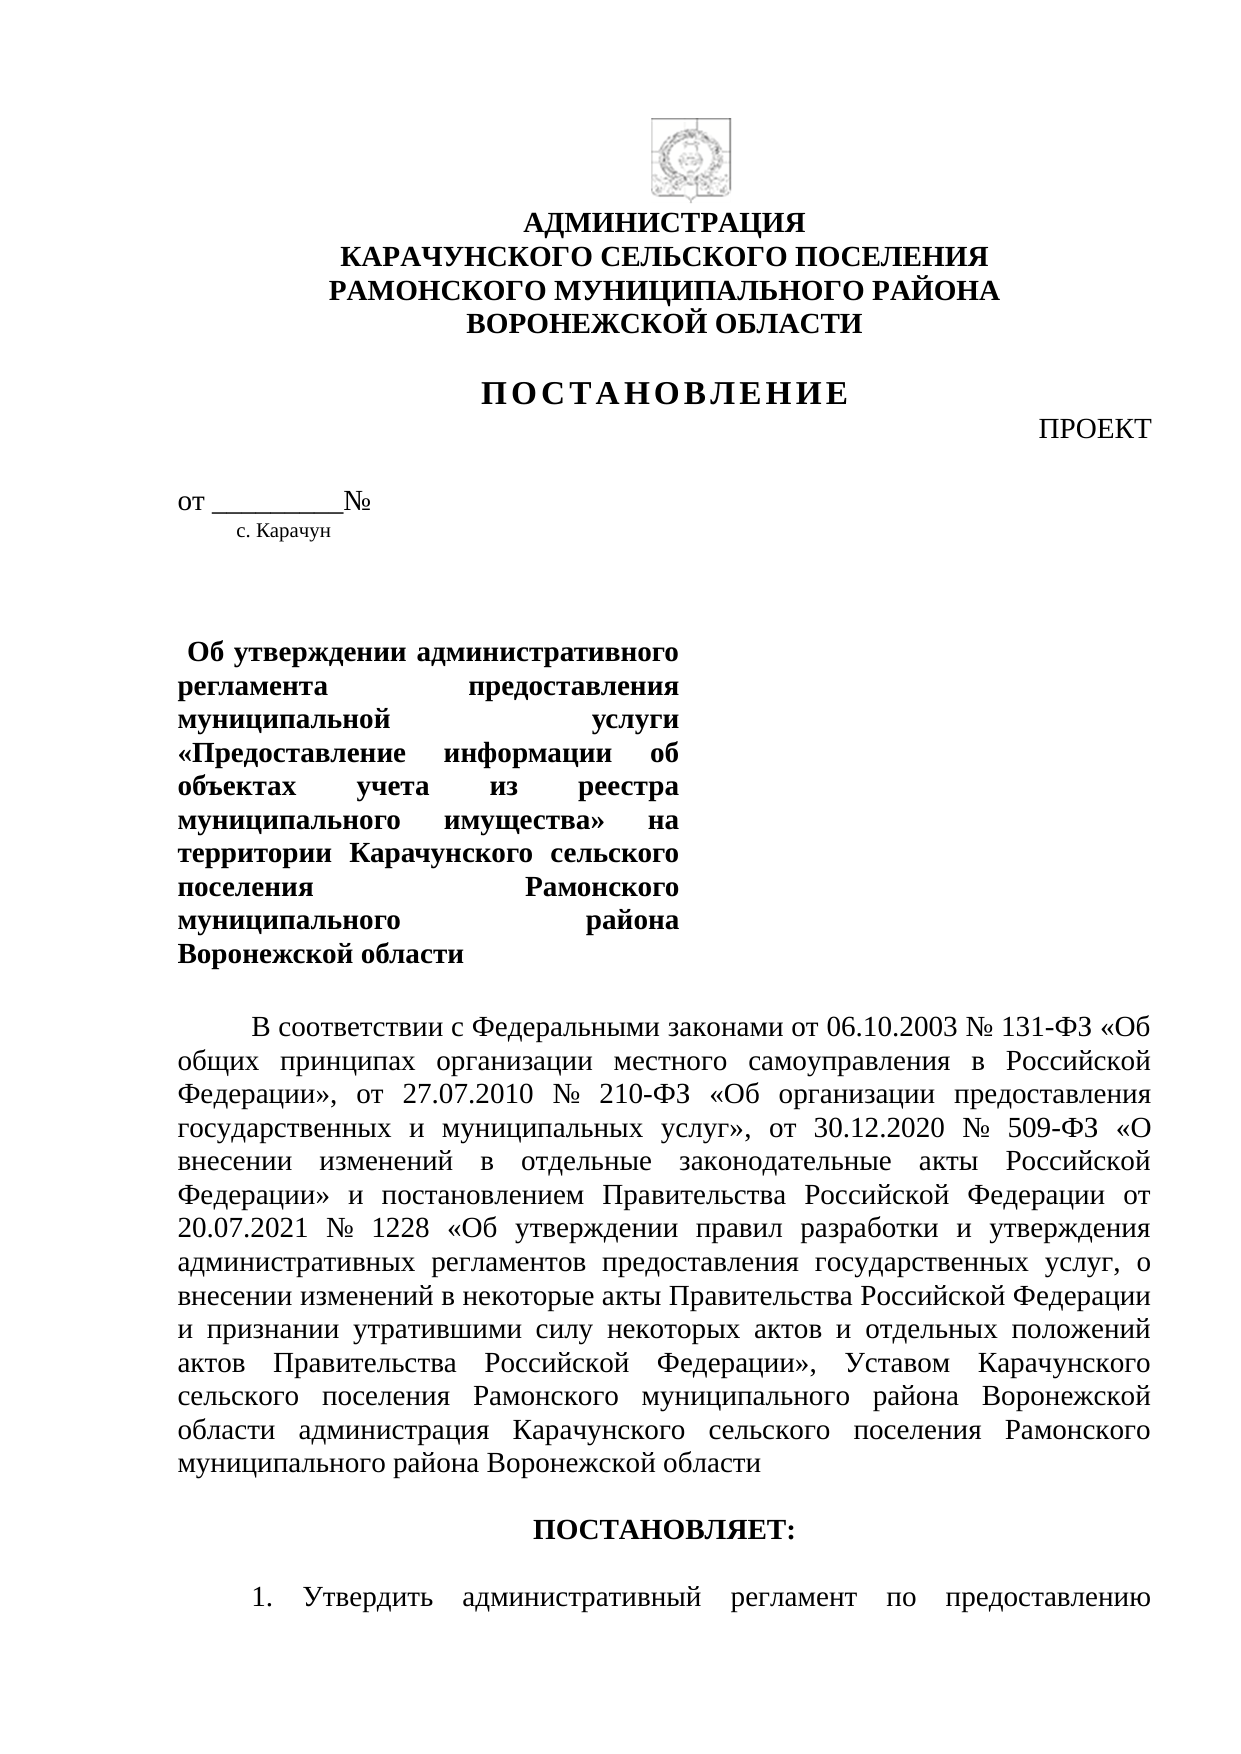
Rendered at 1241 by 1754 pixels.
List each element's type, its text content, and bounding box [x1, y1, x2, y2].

text от _________№ [177, 483, 1152, 517]
text ПОСТАНОВЛЕНИЕ [121, 373, 1152, 412]
text ПОСТАНОВЛЯЕТ: [177, 1512, 1152, 1546]
text ПРОЕКТ [177, 412, 1152, 445]
text В соответствии с Федеральными законами от 06.10.2003 № 131-ФЗ «Об общих принципах организации местного самоуправления в Российской Федерации», от 27.07.2010 № 210-ФЗ «Об организации предоставления государственных и муниципальных услуг», от 30.12.2020 № 509-ФЗ «О внесении изменений в отдельные законодательные акты Российской Федерации» и постановлением Правительства Российской Федерации от 20.07.2021 № 1228 «Об утверждении правил разработки и утверждения административных регламентов предоставления государственных услуг, о внесении изменений в некоторые акты Правительства Российской Федерации и признании утратившими силу некоторых актов и отдельных положений актов Правительства Российской Федерации», Уставом Карачунского сельского поселения Рамонского муниципального района Воронежской области администрация Карачунского сельского поселения Рамонского муниципального района Воронежской области [177, 1009, 1152, 1479]
text РАМОНСКОГО МУНИЦИПАЛЬНОГО РАЙОНА [121, 273, 1152, 306]
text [177, 1579, 1152, 1613]
text с. Карачун [177, 517, 1152, 542]
text АДМИНИСТРАЦИЯ [121, 206, 1152, 239]
text ВОРОНЕЖСКОЙ ОБЛАСТИ [121, 306, 1152, 340]
text КАРАЧУНСКОГО СЕЛЬСКОГО ПОСЕЛЕНИЯ [121, 239, 1152, 273]
title Об утверждении административного регламента предоставления муниципальной услуги «Предоставление информации об объектах учета из реестра муниципального имущества» на территории Карачунского сельского поселения Рамонского муниципального района Воронежской области [177, 634, 679, 969]
picture [651, 118, 734, 206]
